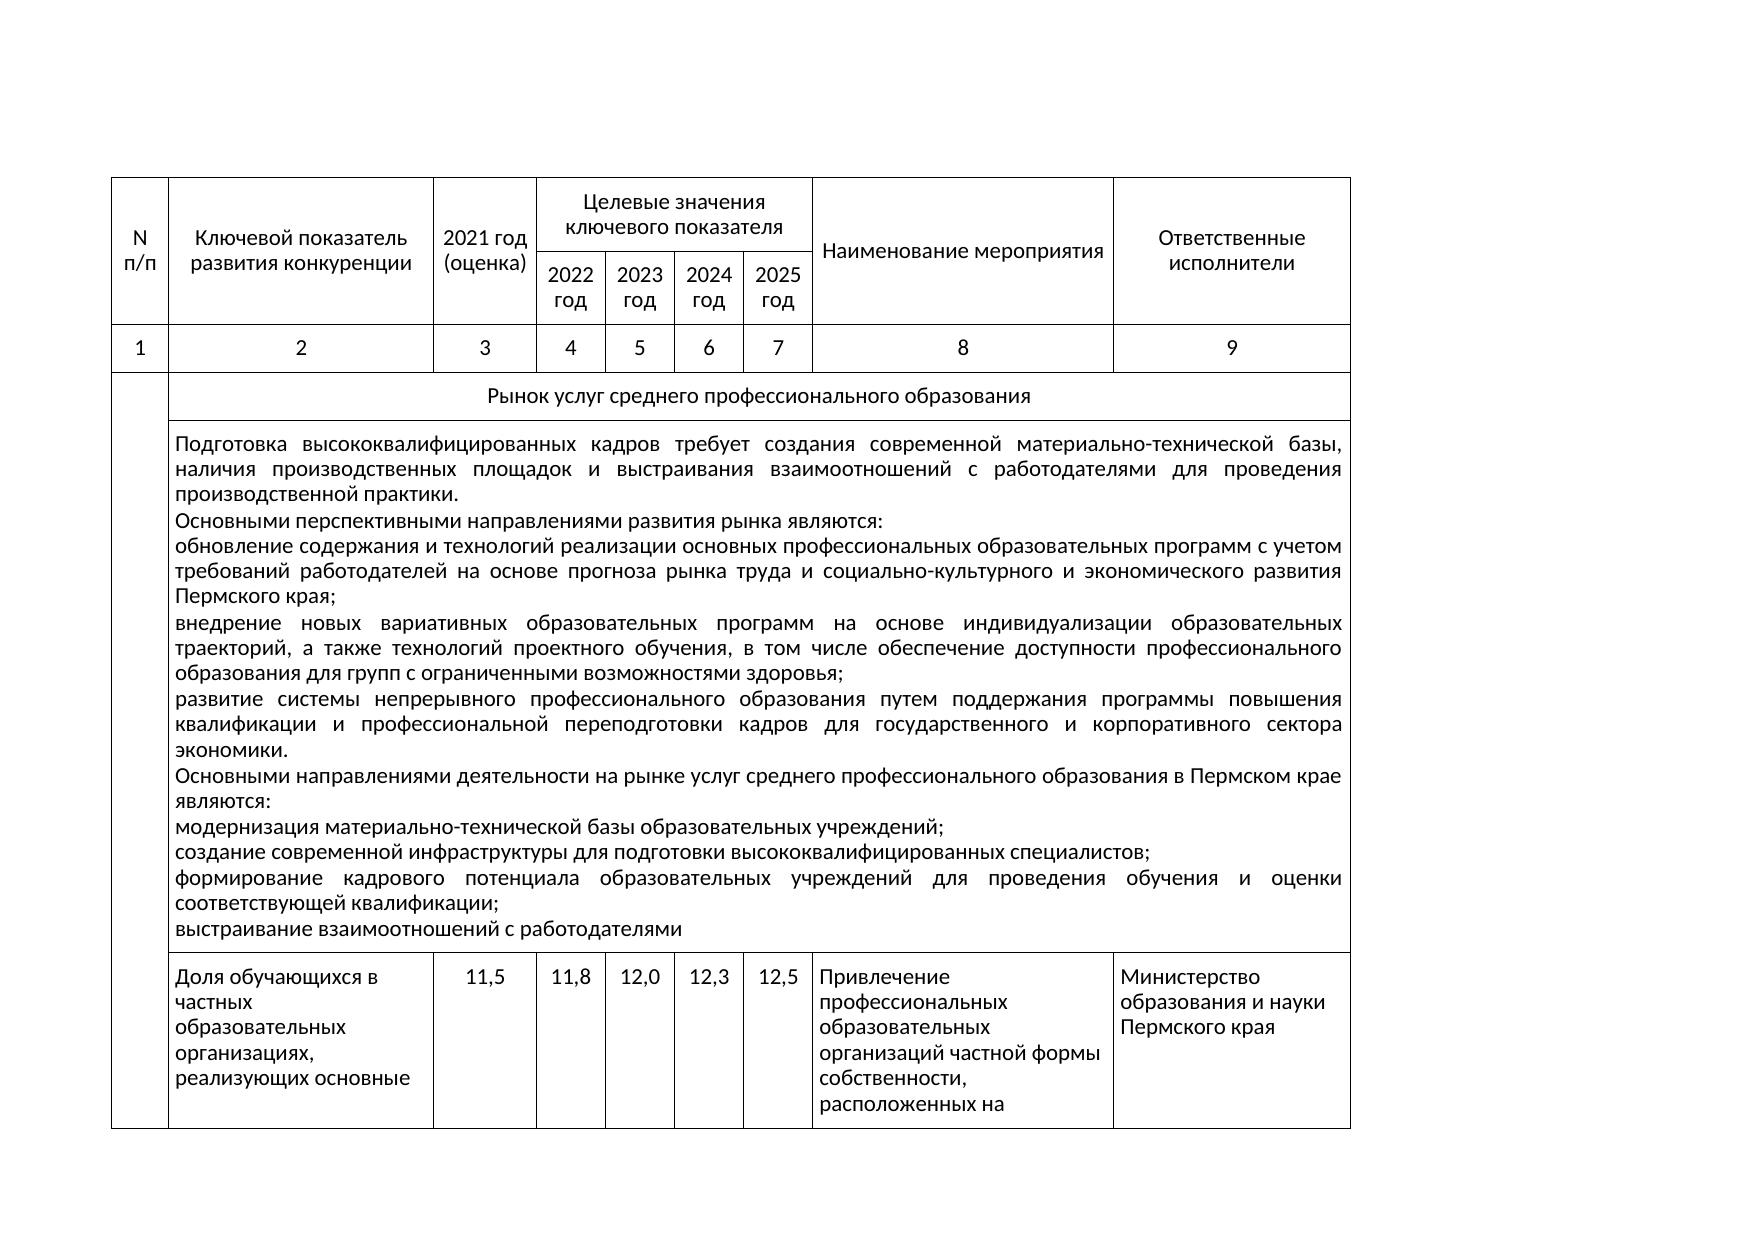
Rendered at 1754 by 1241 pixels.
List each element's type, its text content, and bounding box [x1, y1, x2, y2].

table_cell 4 [537, 325, 605, 372]
table_header Ключевой показатель развития конкуренции [169, 178, 433, 324]
table_cell 6 [675, 325, 743, 372]
table_cell 2023 год [606, 252, 674, 324]
table_cell 8 [813, 325, 1113, 372]
table_cell 12,3 [675, 953, 743, 1127]
table_cell 7 [744, 325, 812, 372]
table_cell Подготовка высококвалифицированных кадров требует создания современной материально-технической базы, наличия производственных площадок и выстраивания взаимоотношений с работодателями для проведения производственной практики. Основными перспективными направлениями развития рынка являются: обновление содержания и технологий реализации основных профессиональных образовательных программ с учетом требований работодателей на основе прогноза рынка труда и социально-культурного и экономического развития Пермского края; внедрение новых вариативных образовательных программ на основе индивидуализации образовательных траекторий, а также технологий проектного обучения, в том числе обеспечение доступности профессионального образования для групп с ограниченными возможностями здоровья; развитие системы непрерывного профессионального образования путем поддержания программы повышения квалификации и профессиональной переподготовки кадров для государственного и корпоративного сектора экономики. Основными направлениями деятельности на рынке услуг среднего профессионального образования в Пермском крае являются: модернизация материально-технической базы образовательных учреждений; создание современной инфраструктуры для подготовки высококвалифицированных специалистов; формирование кадрового потенциала образовательных учреждений для проведения обучения и оценки соответствующей квалификации; выстраивание взаимоотношений с работодателями [169, 421, 1350, 952]
table_cell [112, 373, 168, 1127]
table_cell 3 [434, 325, 536, 372]
table_cell Рынок услуг среднего профессионального образования [169, 373, 1350, 419]
table_cell 2022 год [537, 252, 605, 324]
table_cell 11,8 [537, 953, 605, 1127]
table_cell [1114, 953, 1350, 1127]
table_cell 1 [112, 325, 168, 372]
table_cell 9 [1114, 325, 1350, 372]
table_header Целевые значения ключевого показателя [537, 178, 812, 251]
table_cell 5 [606, 325, 674, 372]
table_cell 2024 год [675, 252, 743, 324]
table_cell 12,5 [744, 953, 812, 1127]
table_cell 12,0 [606, 953, 674, 1127]
table_header N п/п [112, 178, 168, 324]
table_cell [813, 953, 1113, 1127]
table_cell 11,5 [434, 953, 536, 1127]
table_cell 2 [169, 325, 433, 372]
table_header Наименование мероприятия [813, 178, 1113, 324]
table_header 2021 год (оценка) [434, 178, 536, 324]
table_cell 2025 год [744, 252, 812, 324]
table_header Ответственные исполнители [1114, 178, 1350, 324]
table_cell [169, 953, 433, 1127]
